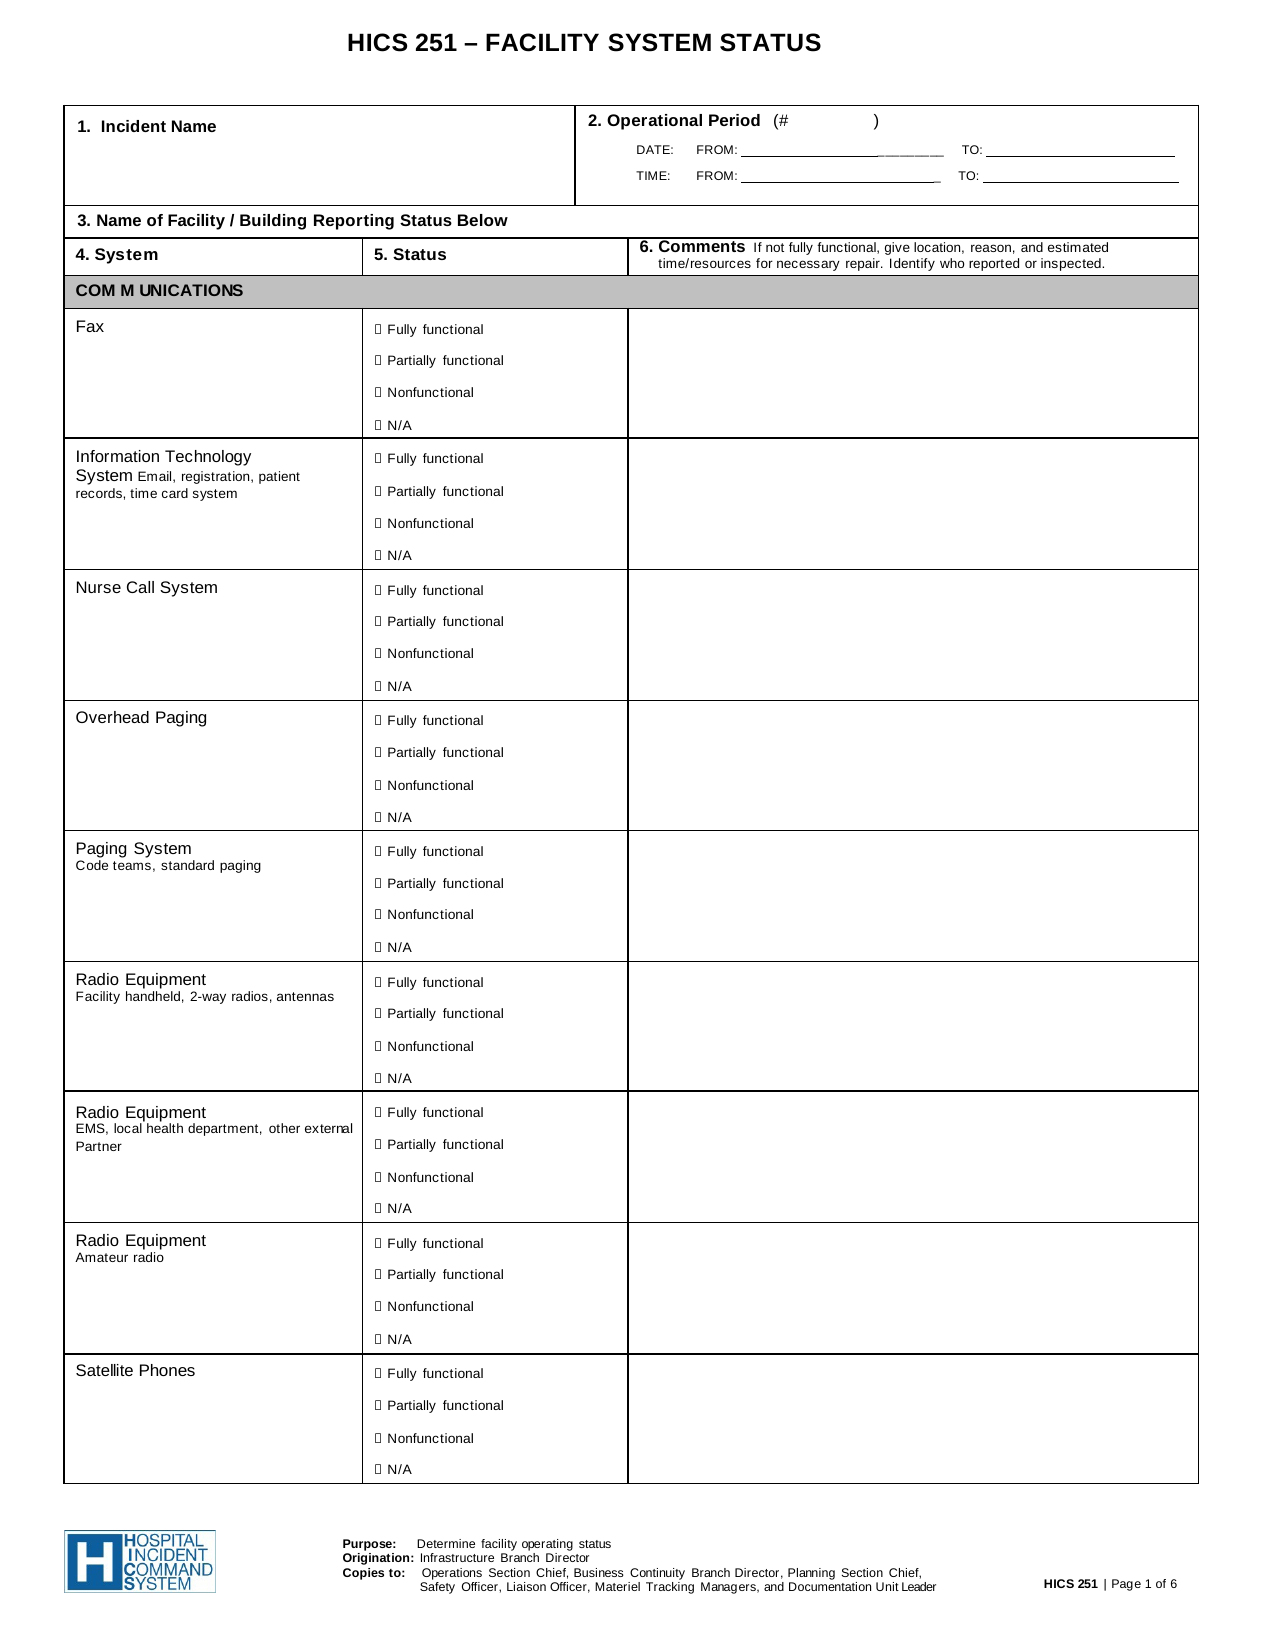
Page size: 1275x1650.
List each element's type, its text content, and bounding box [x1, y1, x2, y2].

picture [64, 1530, 216, 1593]
table_cell  Fully functional  Partially functional  Nonfunctional  N/A [363, 1223, 627, 1353]
table_cell Nurse Call System [65, 570, 362, 700]
table_cell [629, 439, 1198, 568]
table_cell [629, 309, 1198, 437]
table_cell 4. System [65, 239, 362, 275]
table_cell Radio Equipment Facility handheld, 2-way radios, antennas [65, 962, 362, 1090]
table_cell  Fully functional  Partially functional  Nonfunctional  N/A [363, 309, 627, 437]
table_cell Radio Equipment Amateur radio [65, 1223, 362, 1353]
table_cell Satellite Phones [65, 1355, 362, 1483]
table_cell [629, 831, 1198, 961]
table_header 1. Incident Name [65, 106, 574, 204]
table_cell  Fully functional  Partially functional  Nonfunctional  N/A [363, 1092, 627, 1222]
table_cell  Fully functional  Partially functional  Nonfunctional  N/A [363, 962, 627, 1090]
table_cell 3. Name of Facility / Building Reporting Status Below [65, 206, 1198, 237]
table_cell [629, 701, 1198, 829]
table_cell Paging System Code teams, standard paging [65, 831, 362, 961]
table_cell [629, 570, 1198, 700]
table_cell [629, 1092, 1198, 1222]
text Origination: Infrastructure Branch Director [342, 1551, 937, 1565]
table_cell  Fully functional  Partially functional  Nonfunctional  N/A [363, 831, 627, 961]
table_cell  Fully functional  Partially functional  Nonfunctional  N/A [363, 1355, 627, 1483]
table_cell  Fully functional  Partially functional  Nonfunctional  N/A [363, 701, 627, 829]
table_header 2. Operational Period (# ) DATE: FROM: _________ TO: TIME: FROM: _ TO: [576, 106, 1198, 204]
table_cell COM M UNICATIONS [65, 276, 1198, 308]
table_cell 5. Status [363, 239, 627, 275]
text Copies to: Operations Section Chief, Business Continuity Branch Director, Planning Section Chief, [342, 1566, 937, 1580]
table_cell Radio Equipment EMS, local health department, other external Partner [65, 1092, 362, 1222]
text HICS 251 | Page 1 of 6 [1044, 1577, 1212, 1591]
text Purpose: Determine facility operating status [342, 1536, 937, 1551]
table_cell Information Technology System Email, registration, patient records, time card system [65, 439, 362, 568]
table_cell Overhead Paging [65, 701, 362, 829]
text Safety Officer, Liaison Officer, Materiel Tracking Managers, and Documentation Unit Leader [408, 1580, 941, 1594]
table_cell [629, 1223, 1198, 1353]
table_cell  Fully functional  Partially functional  Nonfunctional  N/A [363, 439, 627, 568]
table_cell [629, 1355, 1198, 1483]
table_cell  Fully functional  Partially functional  Nonfunctional  N/A [363, 570, 627, 700]
table_cell Fax [65, 309, 362, 437]
table_cell 6. Comments If not fully functional, give location, reason, and estimated time/resources for necessary repair. Identify who reported or inspected. [629, 239, 1198, 275]
table_cell [629, 962, 1198, 1090]
